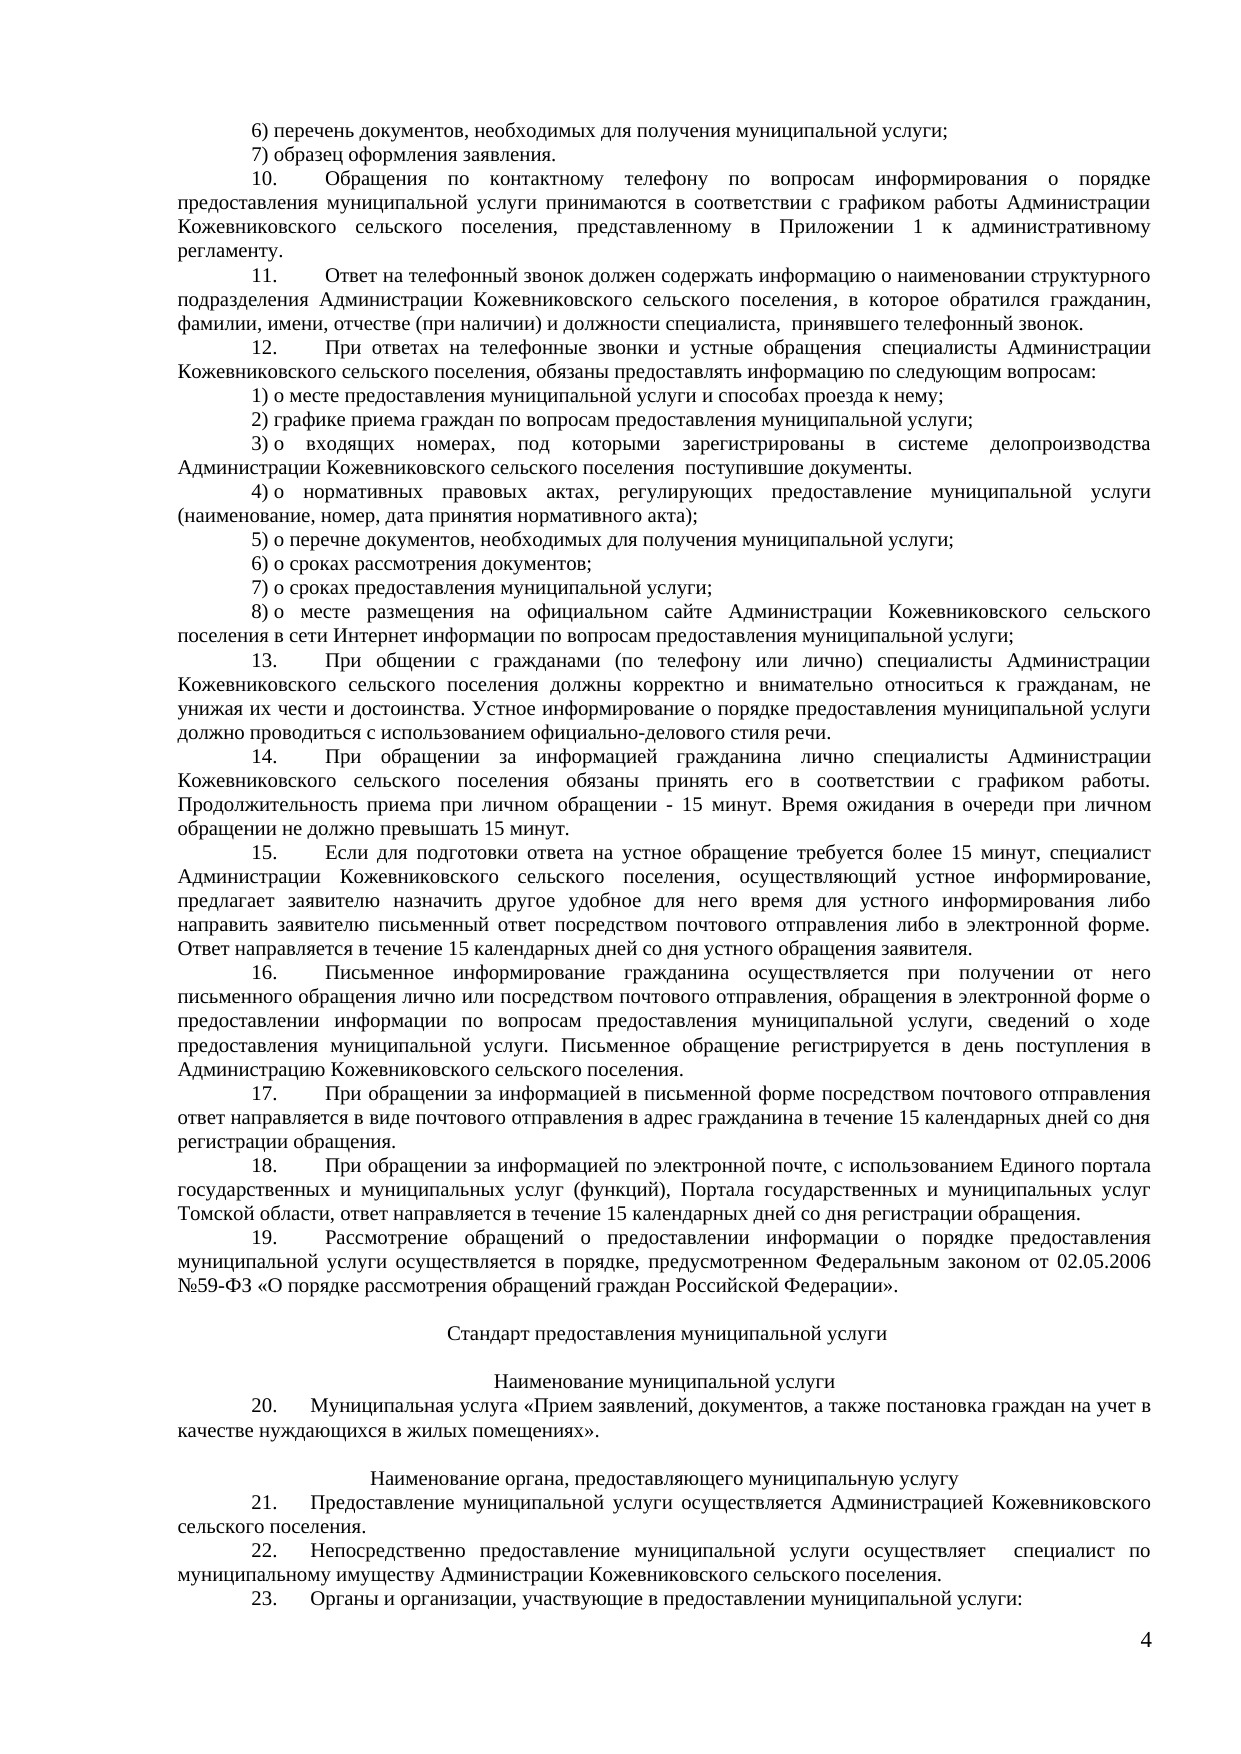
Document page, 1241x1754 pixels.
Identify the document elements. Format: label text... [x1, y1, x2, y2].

list Предоставление муниципальной услуги осуществляется Администрацией Кожевниковского сельского поселения. [177, 1490, 1152, 1538]
list Ответ на телефонный звонок должен содержать информацию о наименовании структурного подразделения Администрации Кожевниковского сельского поселения, в которое обратился гражданин, фамилии, имени, отчестве (при наличии) и должности специалиста, принявшего телефонный звонок. [177, 262, 1152, 335]
text 6) о сроках рассмотрения документов; [177, 551, 1152, 575]
text Наименование муниципальной услуги [177, 1369, 1152, 1393]
text 7) о сроках предоставления муниципальной услуги; [177, 575, 1152, 599]
text 3) о входящих номерах, под которыми зарегистрированы в системе делопроизводства Администрации Кожевниковского сельского поселения поступившие документы. [177, 431, 1152, 479]
text 8) о месте размещения на официальном сайте Администрации Кожевниковского сельского поселения в сети Интернет информации по вопросам предоставления муниципальной услуги; [177, 599, 1152, 647]
list Органы и организации, участвующие в предоставлении муниципальной услуги: [177, 1586, 1152, 1610]
list Муниципальная услуга «Прием заявлений, документов, а также постановка граждан на учет в качестве нуждающихся в жилых помещениях». [177, 1393, 1152, 1442]
list При обращении за информацией в письменной форме посредством почтового отправления ответ направляется в виде почтового отправления в адрес гражданина в течение 15 календарных дней со дня регистрации обращения. [177, 1081, 1152, 1153]
list Письменное информирование гражданина осуществляется при получении от него письменного обращения лично или посредством почтового отправления, обращения в электронной форме о предоставлении информации по вопросам предоставления муниципальной услуги, сведений о ходе предоставления муниципальной услуги. Письменное обращение регистрируется в день поступления в Администрацию Кожевниковского сельского поселения. [177, 960, 1152, 1081]
text 2) графике приема граждан по вопросам предоставления муниципальной услуги; [177, 407, 1152, 431]
list Обращения по контактному телефону по вопросам информирования о порядке предоставления муниципальной услуги принимаются в соответствии с графиком работы Администрации Кожевниковского сельского поселения, представленному в Приложении 1 к административному регламенту. [177, 166, 1152, 262]
list Если для подготовки ответа на устное обращение требуется более 15 минут, специалист Администрации Кожевниковского сельского поселения, осуществляющий устное информирование, предлагает заявителю назначить другое удобное для него время для устного информирования либо направить заявителю письменный ответ посредством почтового отправления либо в электронной форме. Ответ направляется в течение 15 календарных дней со дня устного обращения заявителя. [177, 840, 1152, 960]
list При ответах на телефонные звонки и устные обращения специалисты Администрации Кожевниковского сельского поселения, обязаны предоставлять информацию по следующим вопросам: [177, 335, 1152, 383]
text 6) перечень документов, необходимых для получения муниципальной услуги; [177, 118, 1152, 142]
text Наименование органа, предоставляющего муниципальную услугу [177, 1466, 1152, 1490]
text 4) о нормативных правовых актах, регулирующих предоставление муниципальной услуги (наименование, номер, дата принятия нормативного акта); [177, 479, 1152, 527]
list При обращении за информацией гражданина лично специалисты Администрации Кожевниковского сельского поселения обязаны принять его в соответствии с графиком работы. Продолжительность приема при личном обращении - 15 минут. Время ожидания в очереди при личном обращении не должно превышать 15 минут. [177, 744, 1152, 840]
text 7) образец оформления заявления. [177, 142, 1152, 166]
text Стандарт предоставления муниципальной услуги [177, 1321, 1152, 1345]
list Непосредственно предоставление муниципальной услуги осуществляет специалист по муниципальному имуществу Администрации Кожевниковского сельского поселения. [177, 1538, 1152, 1586]
list Рассмотрение обращений о предоставлении информации о порядке предоставления муниципальной услуги осуществляется в порядке, предусмотренном Федеральным законом от 02.05.2006 №59-ФЗ «О порядке рассмотрения обращений граждан Российской Федерации». [177, 1225, 1152, 1297]
list При обращении за информацией по электронной почте, с использованием Единого портала государственных и муниципальных услуг (функций), Портала государственных и муниципальных услуг Томской области, ответ направляется в течение 15 календарных дней со дня регистрации обращения. [177, 1153, 1152, 1225]
text 1) о месте предоставления муниципальной услуги и способах проезда к нему; [177, 383, 1152, 407]
list При общении с гражданами (по телефону или лично) специалисты Администрации Кожевниковского сельского поселения должны корректно и внимательно относиться к гражданам, не унижая их чести и достоинства. Устное информирование о порядке предоставления муниципальной услуги должно проводиться с использованием официально-делового стиля речи. [177, 647, 1152, 744]
text 5) о перечне документов, необходимых для получения муниципальной услуги; [177, 527, 1152, 551]
